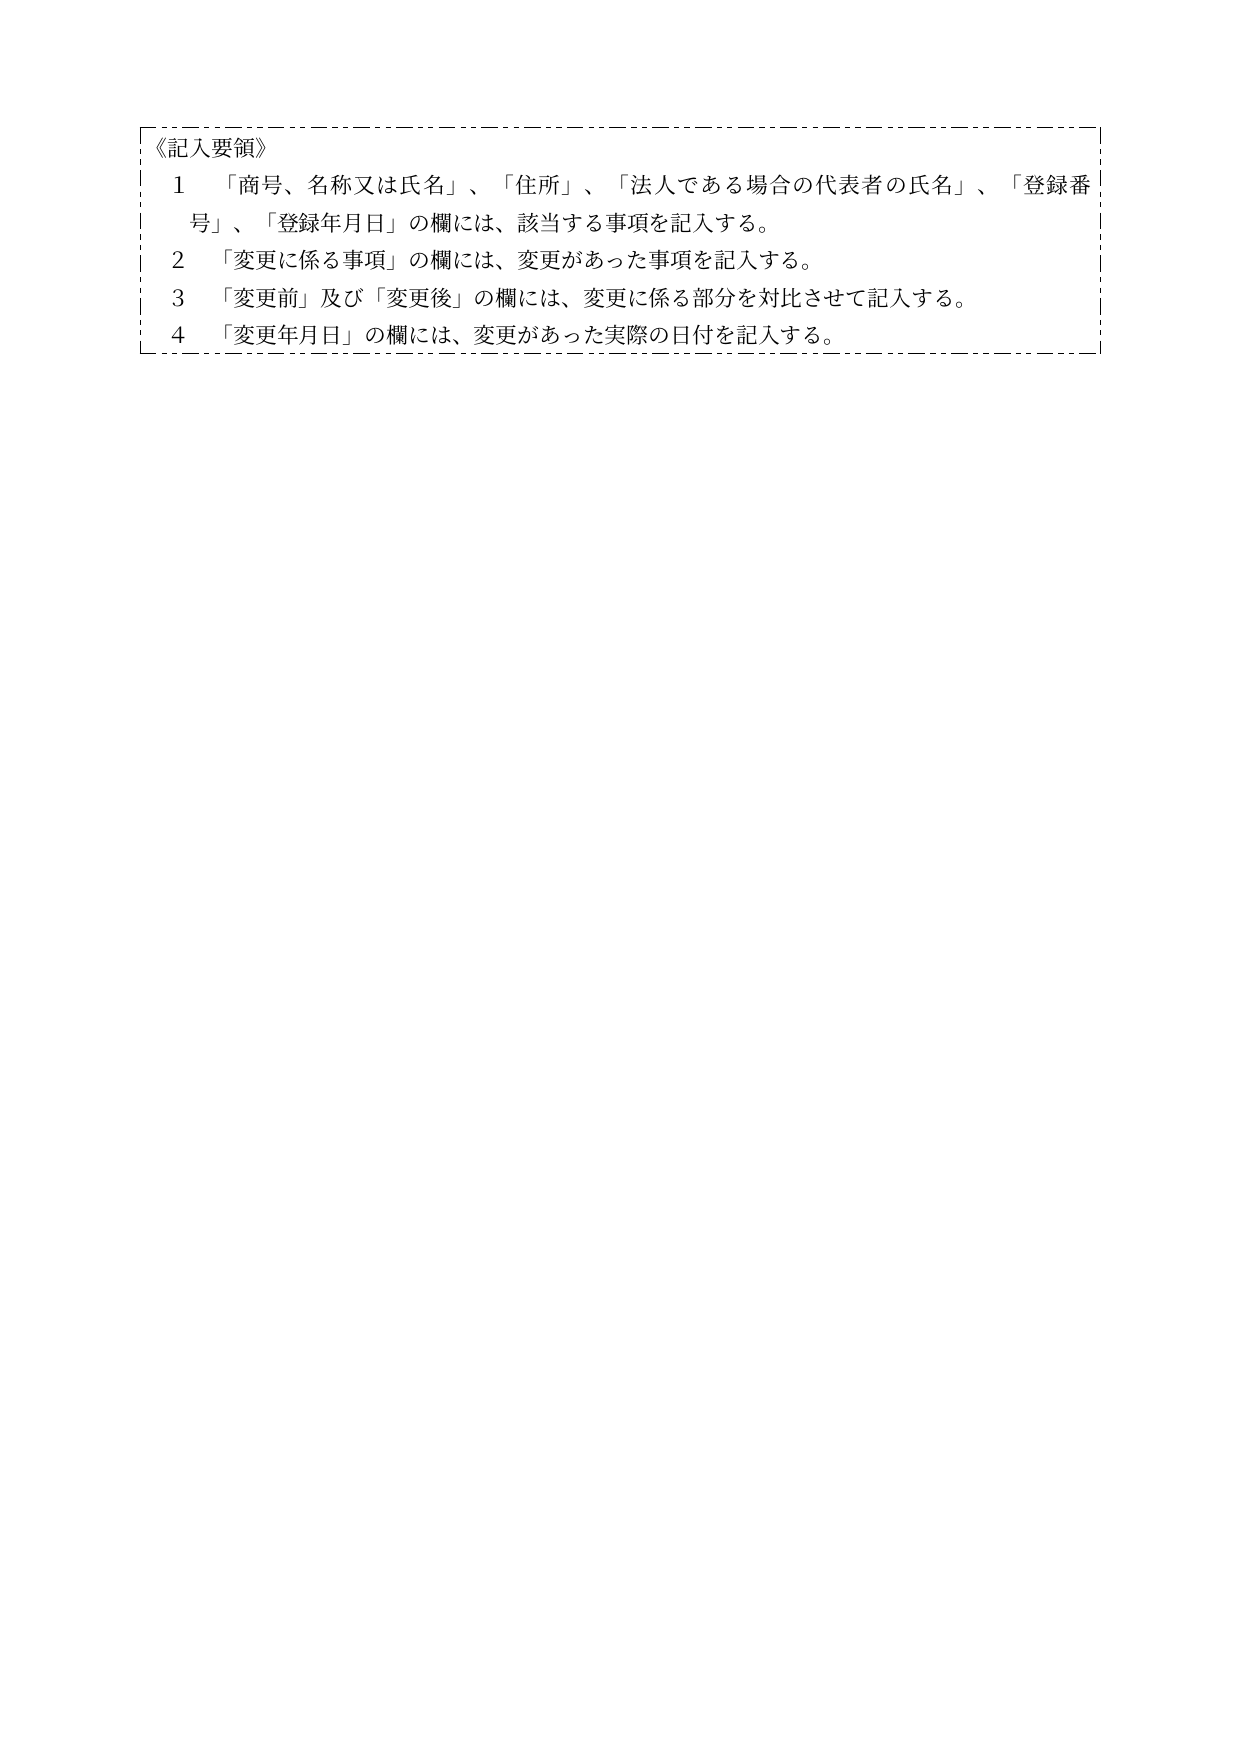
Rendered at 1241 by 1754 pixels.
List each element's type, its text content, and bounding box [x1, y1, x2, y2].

table_header 《記入要領》 １ 「商号、名称又は氏名」、「住所」、「法人である場合の代表者の氏名」、「登録番号」、「登録年月日」の欄には、該当する事項を記入する。 ２ 「変更に係る事項」の欄には、変更があった事項を記入する。 ３ 「変更前」及び「変更後」の欄には、変更に係る部分を対比させて記入する。 ４ 「変更年月日」の欄には、変更があった実際の日付を記入する。 [140, 127, 1100, 353]
